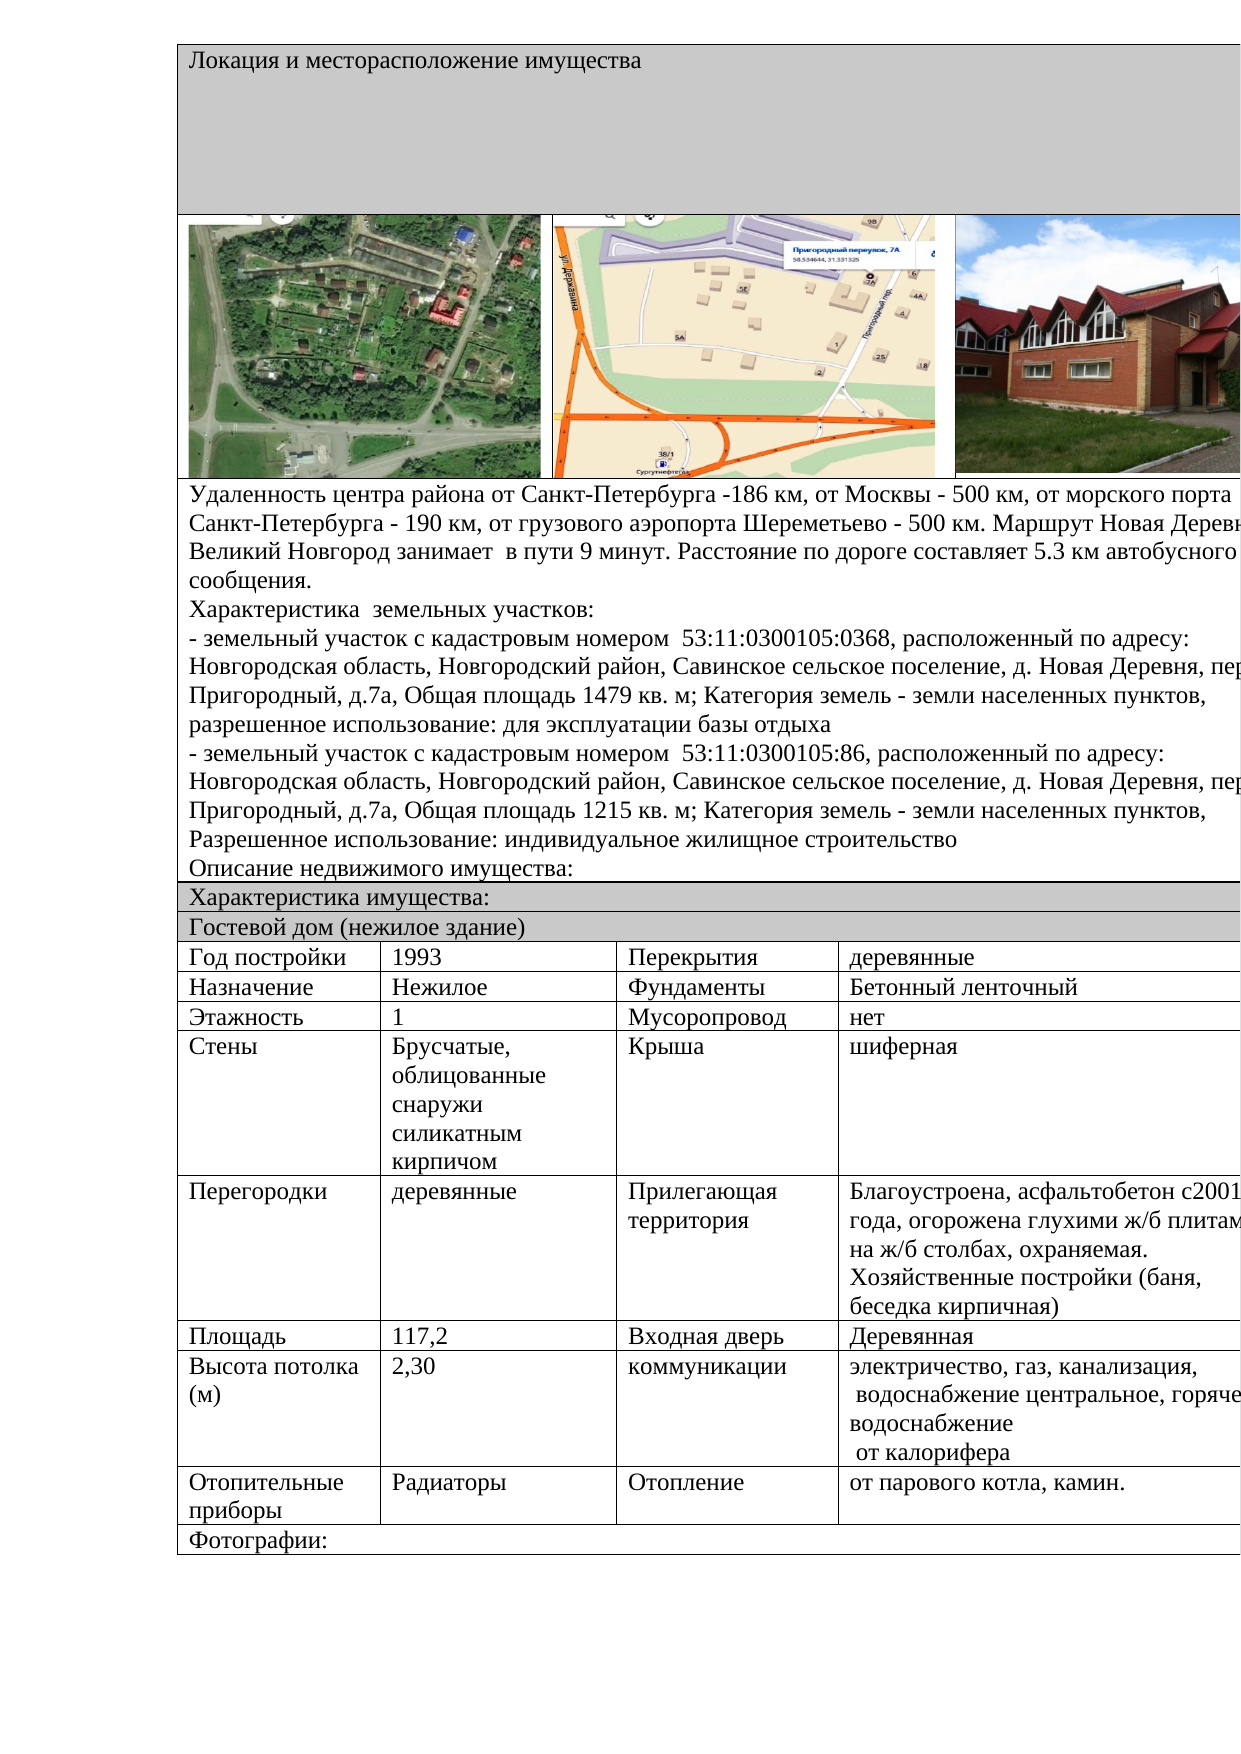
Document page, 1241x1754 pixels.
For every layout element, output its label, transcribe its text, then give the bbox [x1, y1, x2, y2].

picture [188, 215, 541, 478]
table_cell деревянные [839, 942, 1240, 971]
table_cell [956, 473, 1240, 478]
table_cell шиферная [839, 1031, 1240, 1175]
table_cell Высота потолка (м) [178, 1351, 380, 1466]
table_cell Площадь [178, 1321, 380, 1350]
table_cell Год постройки [178, 942, 380, 971]
table_cell Характеристика имущества: [178, 883, 1240, 911]
table_cell Входная дверь [617, 1321, 838, 1350]
table_cell Перекрытия [617, 942, 838, 971]
table_header Локация и месторасположение имущества [178, 45, 1240, 214]
table_cell [935, 215, 955, 478]
table_cell Перегородки [178, 1176, 380, 1320]
table_cell нет [839, 1002, 1240, 1030]
table_cell [178, 215, 188, 478]
table_cell Стены [178, 1031, 380, 1175]
table_cell Мусоропровод [617, 1002, 838, 1030]
table_cell Удаленность центра района от Санкт-Петербурга -186 км, от Москвы - 500 км, от морского порта Санкт-Петербурга - 190 км, от грузового аэропорта Шереметьево - 500 км. Маршрут Новая Деревня - Великий Новгород занимает в пути 9 минут. Расстояние по дороге составляет 5.3 км автобусного сообщения. Характеристика земельных участков: - земельный участок с кадастровым номером 53:11:0300105:0368, расположенный по адресу: Новгородская область, Новгородский район, Савинское сельское поселение, д. Новая Деревня, пер. Пригородный, д.7а, Общая площадь 1479 кв. м; Категория земель - земли населенных пунктов, разрешенное использование: для эксплуатации базы отдыха - земельный участок с кадастровым номером 53:11:0300105:86, расположенный по адресу: Новгородская область, Новгородский район, Савинское сельское поселение, д. Новая Деревня, пер. Пригородный, д.7а, Общая площадь 1215 кв. м; Категория земель - земли населенных пунктов, Разрешенное использование: индивидуальное жилищное строительство Описание недвижимого имущества: [178, 479, 1240, 881]
table_cell 117,2 [381, 1321, 616, 1350]
table_cell Этажность [178, 1002, 380, 1030]
table_cell 2,30 [381, 1351, 616, 1466]
picture [955, 215, 1241, 473]
table_cell Деревянная [839, 1321, 1240, 1350]
table_cell Крыша [617, 1031, 838, 1175]
table_cell Брусчатые, облицованные снаружи силикатным кирпичом [381, 1031, 616, 1175]
table_cell от парового котла, камин. [839, 1467, 1240, 1524]
table_cell 1 [381, 1002, 616, 1030]
table_cell Фотографии: [178, 1525, 1240, 1554]
table_cell Гостевой дом (нежилое здание) [178, 912, 1240, 941]
table_cell электричество, газ, канализация, водоснабжение центральное, горячее водоснабжение от калорифера [839, 1351, 1240, 1466]
table_cell Отопление [617, 1467, 838, 1524]
table_cell 1993 [381, 942, 616, 971]
table_cell Отопительные приборы [178, 1467, 380, 1524]
table_cell Фундаменты [617, 972, 838, 1001]
table_cell Прилегающая территория [617, 1176, 838, 1320]
table_cell Бетонный ленточный [839, 972, 1240, 1001]
table_cell коммуникации [617, 1351, 838, 1466]
table_cell Благоустроена, асфальтобетон с2001 года, огорожена глухими ж/б плитами на ж/б столбах, охраняемая. Хозяйственные постройки (баня, беседка кирпичная) [839, 1176, 1240, 1320]
table_cell деревянные [381, 1176, 616, 1320]
table_cell Назначение [178, 972, 380, 1001]
table_cell Радиаторы [381, 1467, 616, 1524]
table_cell Нежилое [381, 972, 616, 1001]
table_cell [541, 215, 552, 478]
picture [553, 215, 935, 478]
